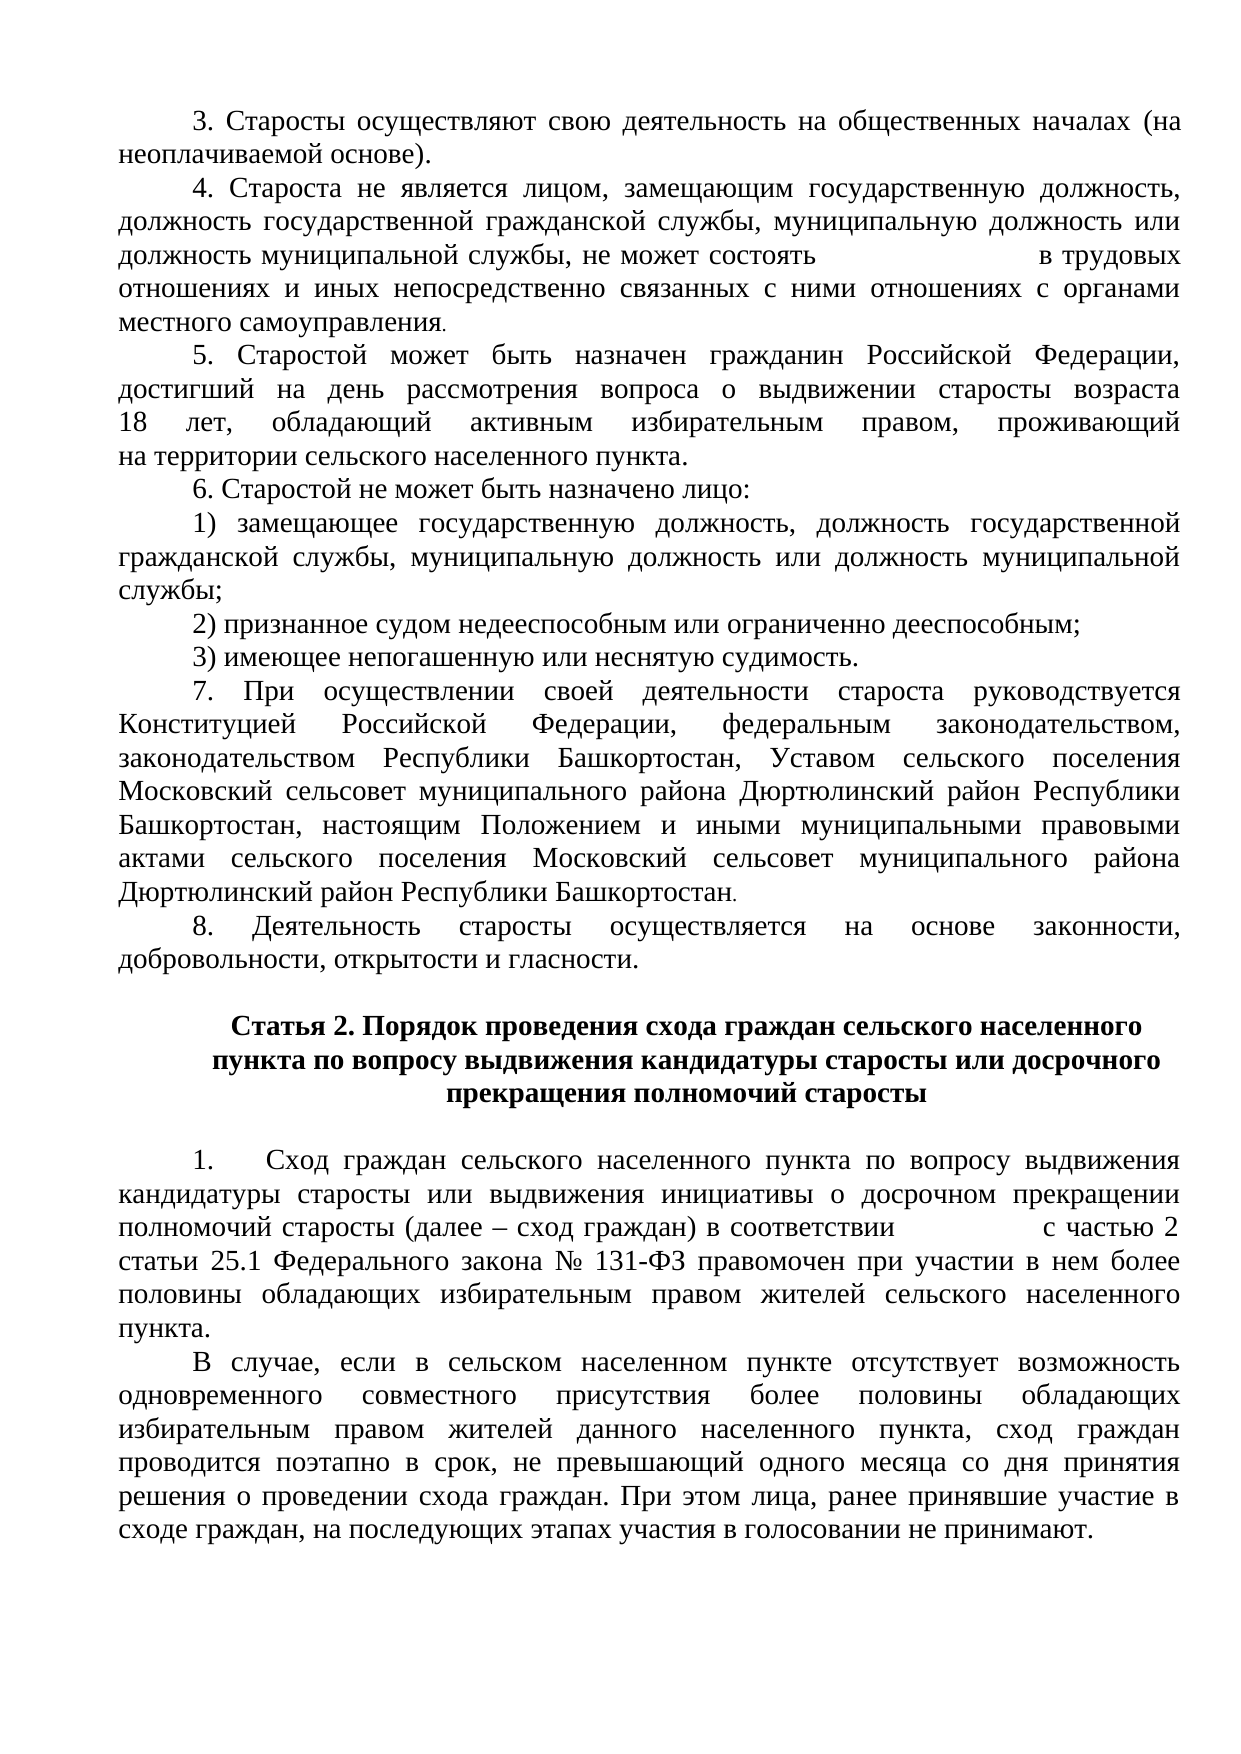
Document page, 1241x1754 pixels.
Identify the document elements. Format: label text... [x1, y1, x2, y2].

text 2) признанное судом недееспособным или ограниченно дееспособным; [118, 606, 1181, 639]
text 1) замещающее государственную должность, должность государственной гражданской службы, муниципальную должность или должность муниципальной службы; [118, 505, 1181, 606]
text В случае, если в сельском населенном пункте отсутствует возможность одновременного совместного присутствия более половины обладающих избирательным правом жителей данного населенного пункта, сход граждан проводится поэтапно в срок, не превышающий одного месяца со дня принятия решения о проведении схода граждан. При этом лица, ранее принявшие участие в сходе граждан, на последующих этапах участия в голосовании не принимают. [118, 1344, 1181, 1545]
text 7. При осуществлении своей деятельности староста руководствуется Конституцией Российской Федерации, федеральным законодательством, законодательством Республики Башкортостан, Уставом сельского поселения Московский сельсовет муниципального района Дюртюлинский район Республики Башкортостан, настоящим Положением и иными муниципальными правовыми актами сельского поселения Московский сельсовет муниципального района Дюртюлинский район Республики Башкортостан. [118, 673, 1181, 908]
text 3. Старосты осуществляют свою деятельность на общественных началах (на неоплачиваемой основе). [118, 103, 1181, 170]
text 3) имеющее непогашенную или неснятую судимость. [118, 639, 1181, 673]
list Сход граждан сельского населенного пункта по вопросу выдвижения кандидатуры старосты или выдвижения инициативы о досрочном прекращении полномочий старосты (далее – сход граждан) в соответствии с частью 2 статьи 25.1 Федерального закона № 131-ФЗ правомочен при участии в нем более половины обладающих избирательным правом жителей сельского населенного пункта. [118, 1142, 1181, 1344]
text 4. Староста не является лицом, замещающим государственную должность, должность государственной гражданской службы, муниципальную должность или должность муниципальной службы, не может состоять в трудовых отношениях и иных непосредственно связанных с ними отношениях с органами местного самоуправления. [118, 170, 1181, 337]
text Статья 2. Порядок проведения схода граждан сельского населенного пункта по вопросу выдвижения кандидатуры старосты или досрочного прекращения полномочий старосты [192, 1008, 1181, 1109]
text 5. Старостой может быть назначен гражданин Российской Федерации, достигший на день рассмотрения вопроса о выдвижении старосты возраста 18 лет, обладающий активным избирательным правом, проживающий на территории сельского населенного пункта. [118, 337, 1181, 472]
text 8. Деятельность старосты осуществляется на основе законности, добровольности, открытости и гласности. [118, 908, 1181, 975]
text 6. Старостой не может быть назначено лицо: [118, 472, 1181, 505]
